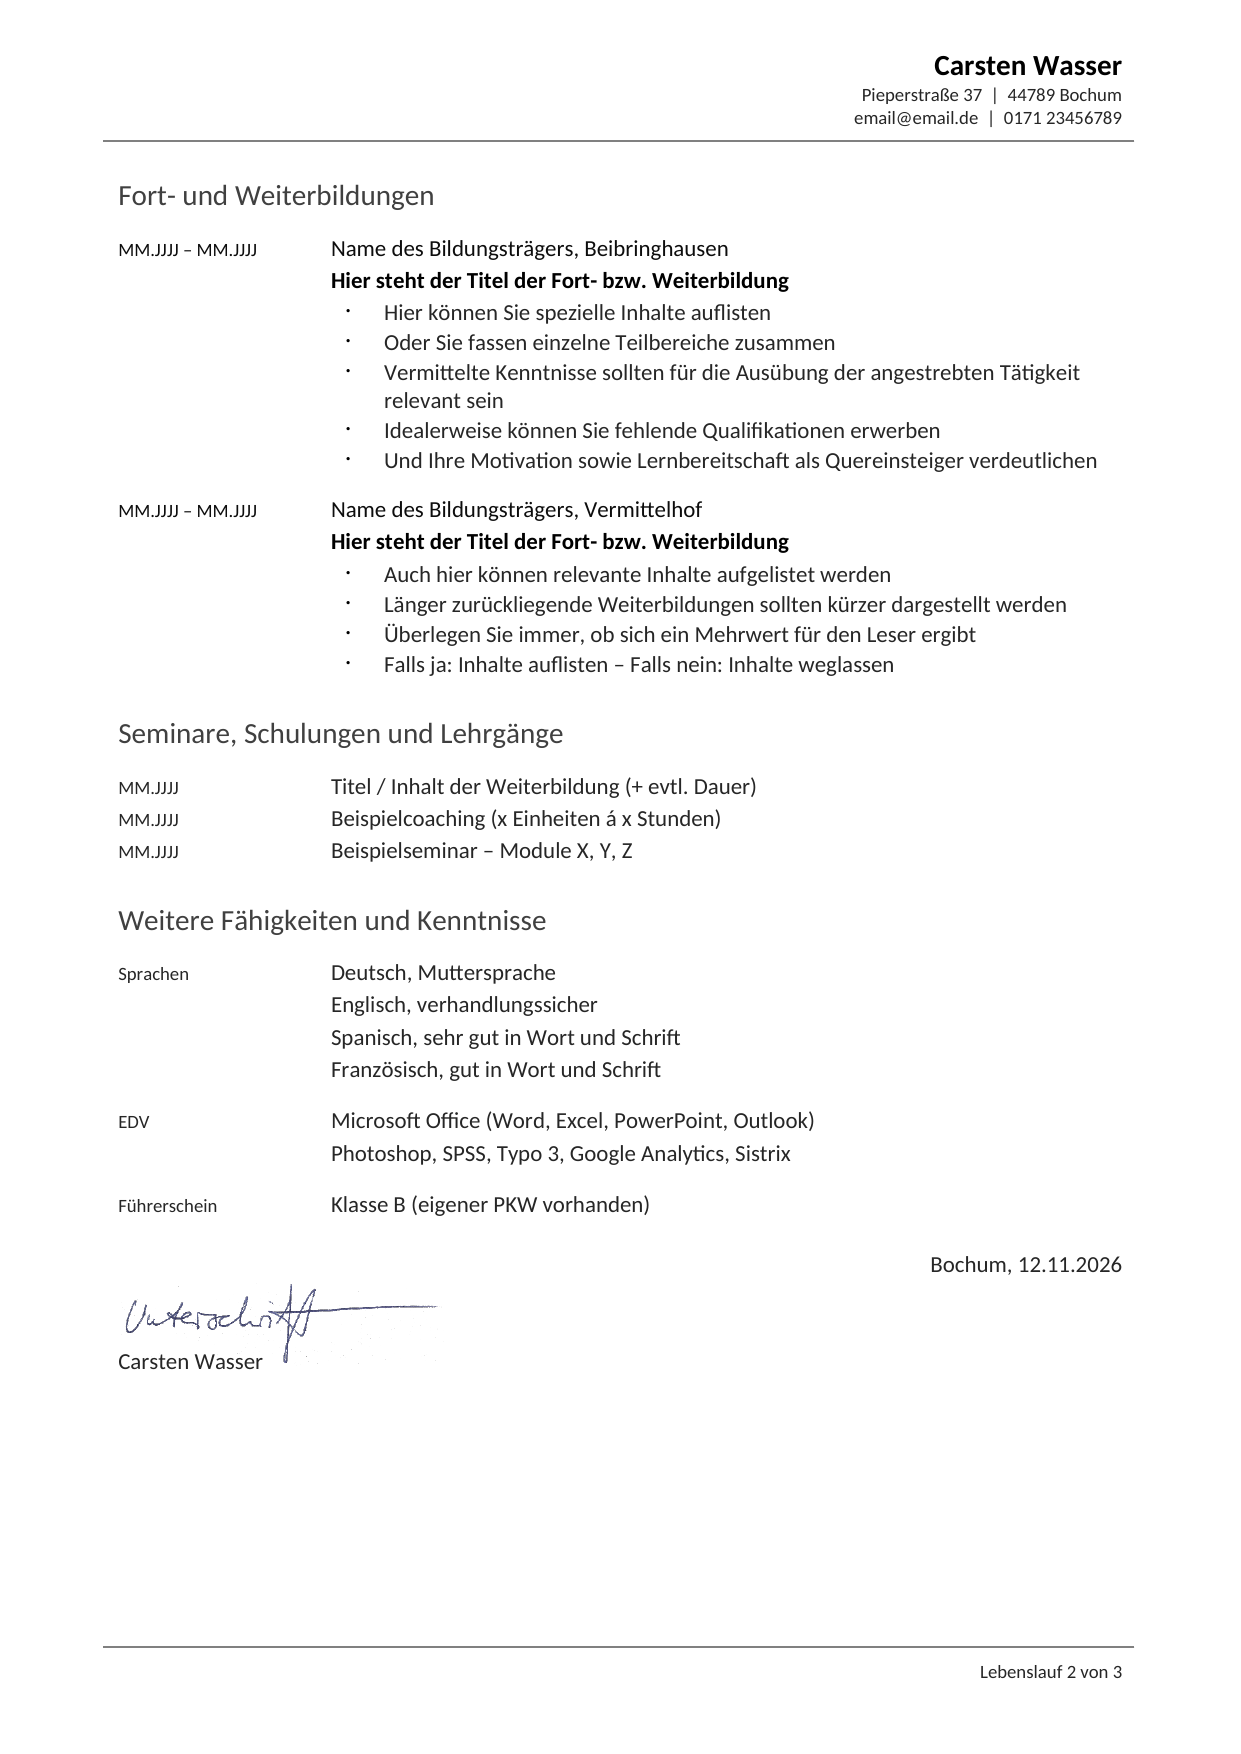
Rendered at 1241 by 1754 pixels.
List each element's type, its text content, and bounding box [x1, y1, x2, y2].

text Führerschein Klasse B (eigener PKW vorhanden) [118, 1190, 1122, 1218]
text Sprachen Deutsch, Muttersprache [118, 958, 1122, 986]
text Hier können Sie spezielle Inhalte auflisten [346, 298, 1122, 326]
text Idealerweise können Sie fehlende Qualifikationen erwerben [346, 416, 1122, 444]
text Spanisch, sehr gut in Wort und Schrift [118, 1023, 1122, 1051]
text EDV Microsoft Office (Word, Excel, PowerPoint, Outlook) [118, 1107, 1122, 1134]
text Bochum, 19.05.2021 [118, 1251, 1122, 1279]
text Hier steht der Titel der Fort- bzw. Weiterbildung [331, 527, 1122, 556]
text Oder Sie fassen einzelne Teilbereiche zusammen [346, 328, 1122, 356]
subtitle Seminare, Schulungen und Lehrgänge [118, 716, 1122, 751]
text Photoshop, SPSS, Typo 3, Google Analytics, Sistrix [118, 1139, 1122, 1167]
text MM.JJJJ – MM.JJJJ Name des Bildungsträgers, Beibringhausen [118, 234, 1122, 262]
text MM.JJJJ Beispielcoaching (x Einheiten á x Stunden) [118, 804, 1122, 832]
text Hier steht der Titel der Fort- bzw. Weiterbildung [331, 266, 1122, 294]
text Und Ihre Motivation sowie Lernbereitschaft als Quereinsteiger verdeutlichen [346, 446, 1122, 474]
text Vermittelte Kenntnisse sollten für die Ausübung der angestrebten Tätigkeit relevant sein [346, 358, 1122, 414]
text Auch hier können relevante Inhalte aufgelistet werden [346, 560, 1122, 588]
picture [121, 1282, 444, 1347]
text Überlegen Sie immer, ob sich ein Mehrwert für den Leser ergibt [346, 620, 1122, 648]
text MM.JJJJ Titel / Inhalt der Weiterbildung (+ evtl. Dauer) [118, 772, 1122, 800]
subtitle Fort- und Weiterbildungen [118, 177, 1122, 213]
text Englisch, verhandlungssicher [118, 991, 1122, 1018]
text Französisch, gut in Wort und Schrift [118, 1055, 1122, 1083]
text Carsten Wasser [118, 1347, 1122, 1375]
text MM.JJJJ – MM.JJJJ Name des Bildungsträgers, Vermittelhof [118, 495, 1122, 523]
subtitle Weitere Fähigkeiten und Kenntnisse [118, 902, 1122, 937]
text Länger zurückliegende Weiterbildungen sollten kürzer dargestellt werden [346, 590, 1122, 618]
text MM.JJJJ Beispielseminar – Module X, Y, Z [118, 836, 1122, 864]
text Falls ja: Inhalte auflisten – Falls nein: Inhalte weglassen [346, 650, 1122, 678]
